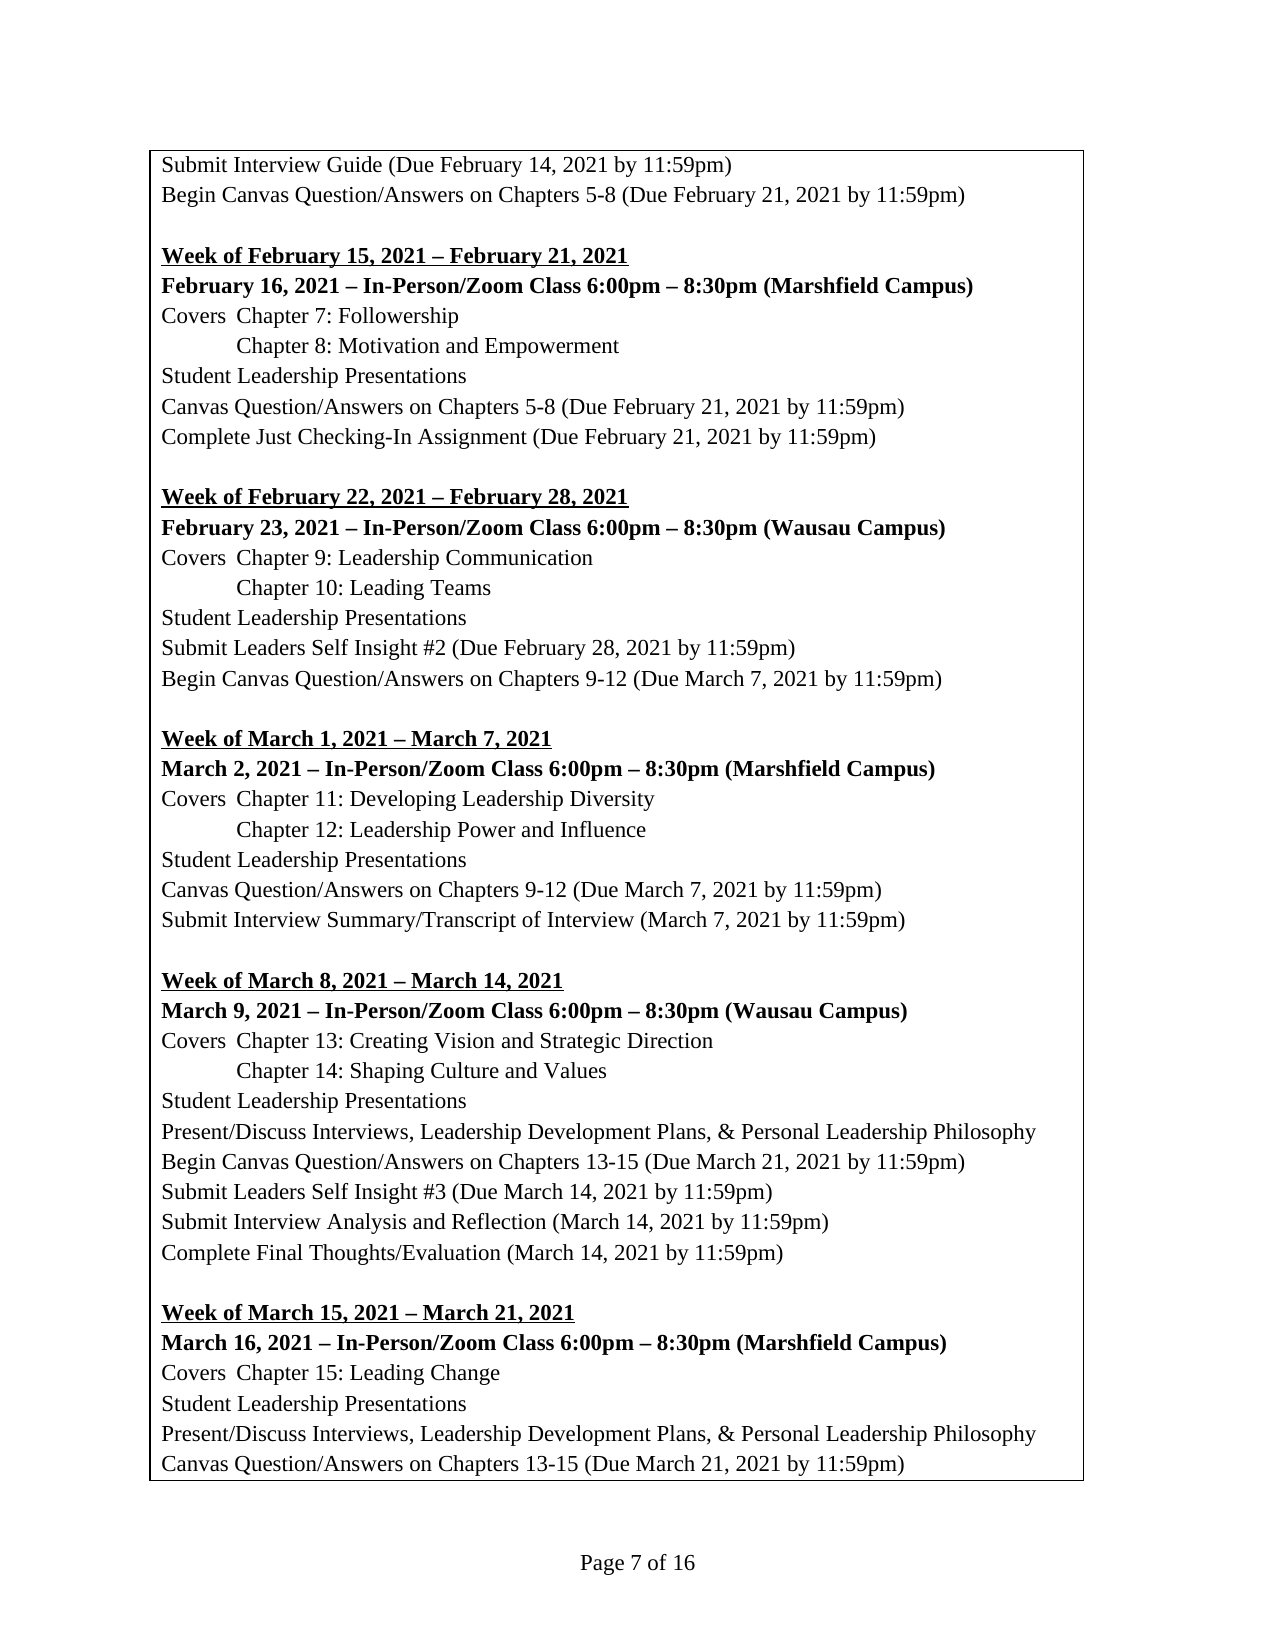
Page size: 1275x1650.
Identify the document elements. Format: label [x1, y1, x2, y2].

table_header [151, 151, 1083, 1480]
